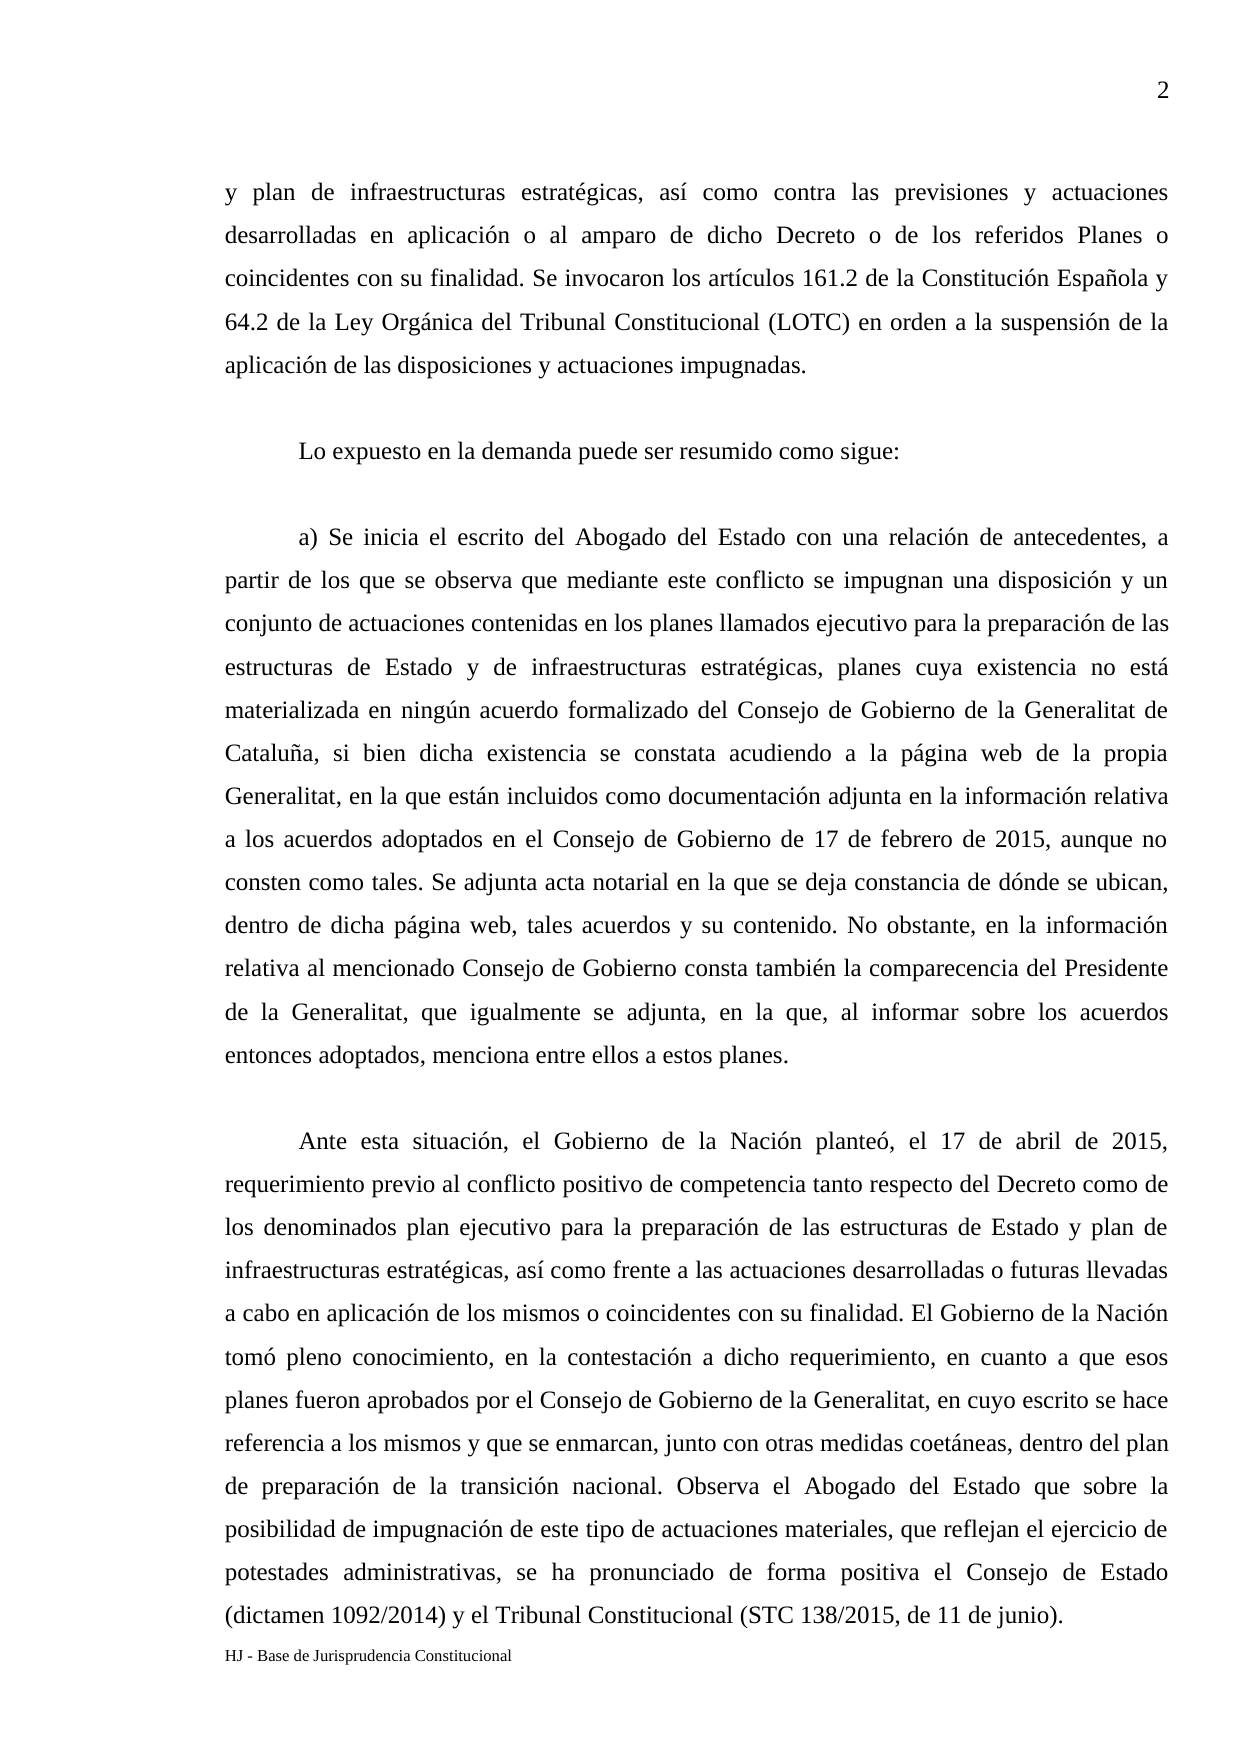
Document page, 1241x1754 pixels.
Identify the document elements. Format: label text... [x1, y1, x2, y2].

text a) Se inicia el escrito del Abogado del Estado con una relación de antecedentes, a partir de los que se observa que mediante este conflicto se impugnan una disposición y un conjunto de actuaciones contenidas en los planes llamados ejecutivo para la preparación de las estructuras de Estado y de infraestructuras estratégicas, planes cuya existencia no está materializada en ningún acuerdo formalizado del Consejo de Gobierno de la Generalitat de Cataluña, si bien dicha existencia se constata acudiendo a la página web de la propia Generalitat, en la que están incluidos como documentación adjunta en la información relativa a los acuerdos adoptados en el Consejo de Gobierno de 17 de febrero de 2015, aunque no consten como tales. Se adjunta acta notarial en la que se deja constancia de dónde se ubican, dentro de dicha página web, tales acuerdos y su contenido. No obstante, en la información relativa al mencionado Consejo de Gobierno consta también la comparecencia del Presidente de la Generalitat, que igualmente se adjunta, en la que, al informar sobre los acuerdos entonces adoptados, menciona entre ellos a estos planes. [224, 522, 1169, 1068]
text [224, 177, 1169, 378]
text Lo expuesto en la demanda puede ser resumido como sigue: [224, 436, 1169, 465]
text Ante esta situación, el Gobierno de la Nación planteó, el 17 de abril de 2015, requerimiento previo al conflicto positivo de competencia tanto respecto del Decreto como de los denominados plan ejecutivo para la preparación de las estructuras de Estado y plan de infraestructuras estratégicas, así como frente a las actuaciones desarrolladas o futuras llevadas a cabo en aplicación de los mismos o coincidentes con su finalidad. El Gobierno de la Nación tomó pleno conocimiento, en la contestación a dicho requerimiento, en cuanto a que esos planes fueron aprobados por el Consejo de Gobierno de la Generalitat, en cuyo escrito se hace referencia a los mismos y que se enmarcan, junto con otras medidas coetáneas, dentro del plan de preparación de la transición nacional. Observa el Abogado del Estado que sobre la posibilidad de impugnación de este tipo de actuaciones materiales, que reflejan el ejercicio de potestades administrativas, se ha pronunciado de forma positiva el Consejo de Estado (dictamen 1092/2014) y el Tribunal Constitucional (STC 138/2015, de 11 de junio). [224, 1126, 1169, 1629]
